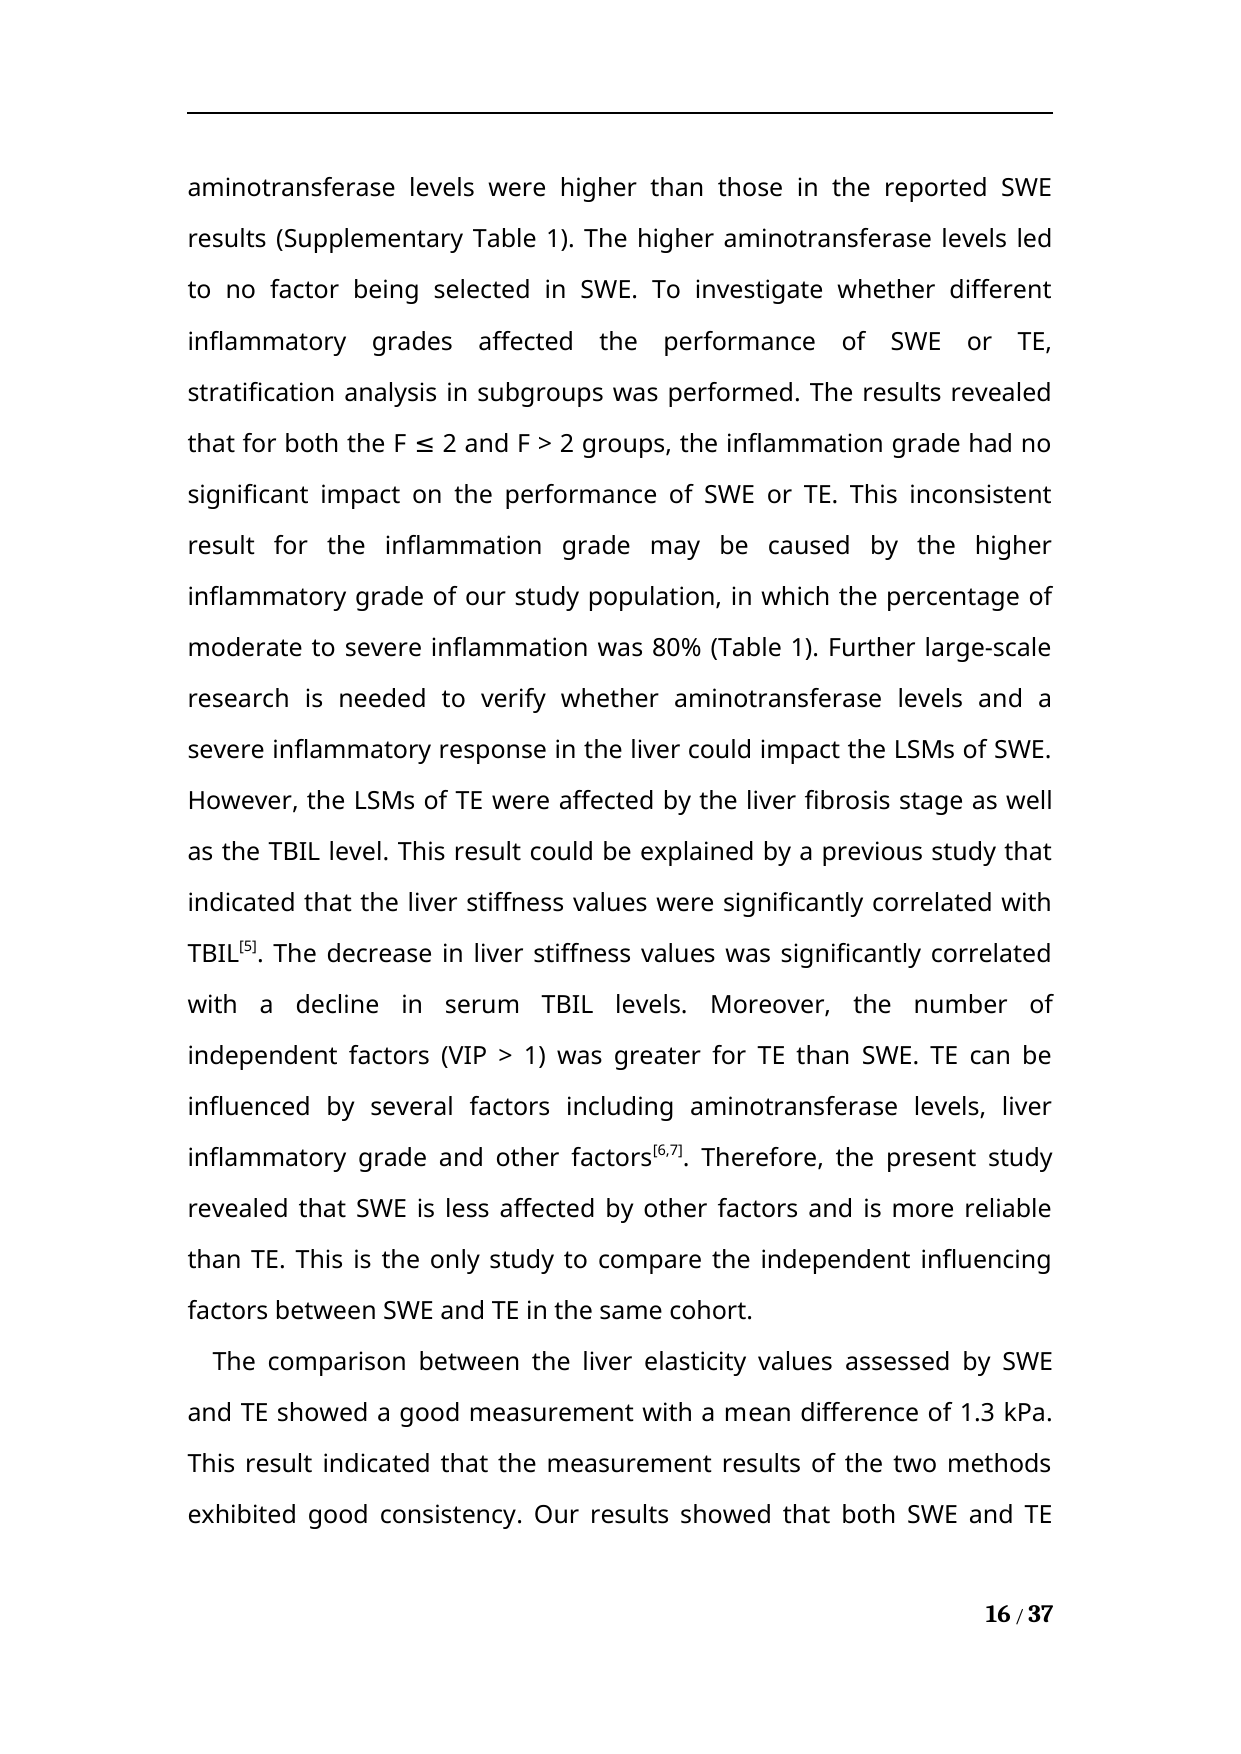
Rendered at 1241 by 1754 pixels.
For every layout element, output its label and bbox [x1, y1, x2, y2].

text [187, 1344, 1053, 1531]
text [187, 170, 1053, 1327]
